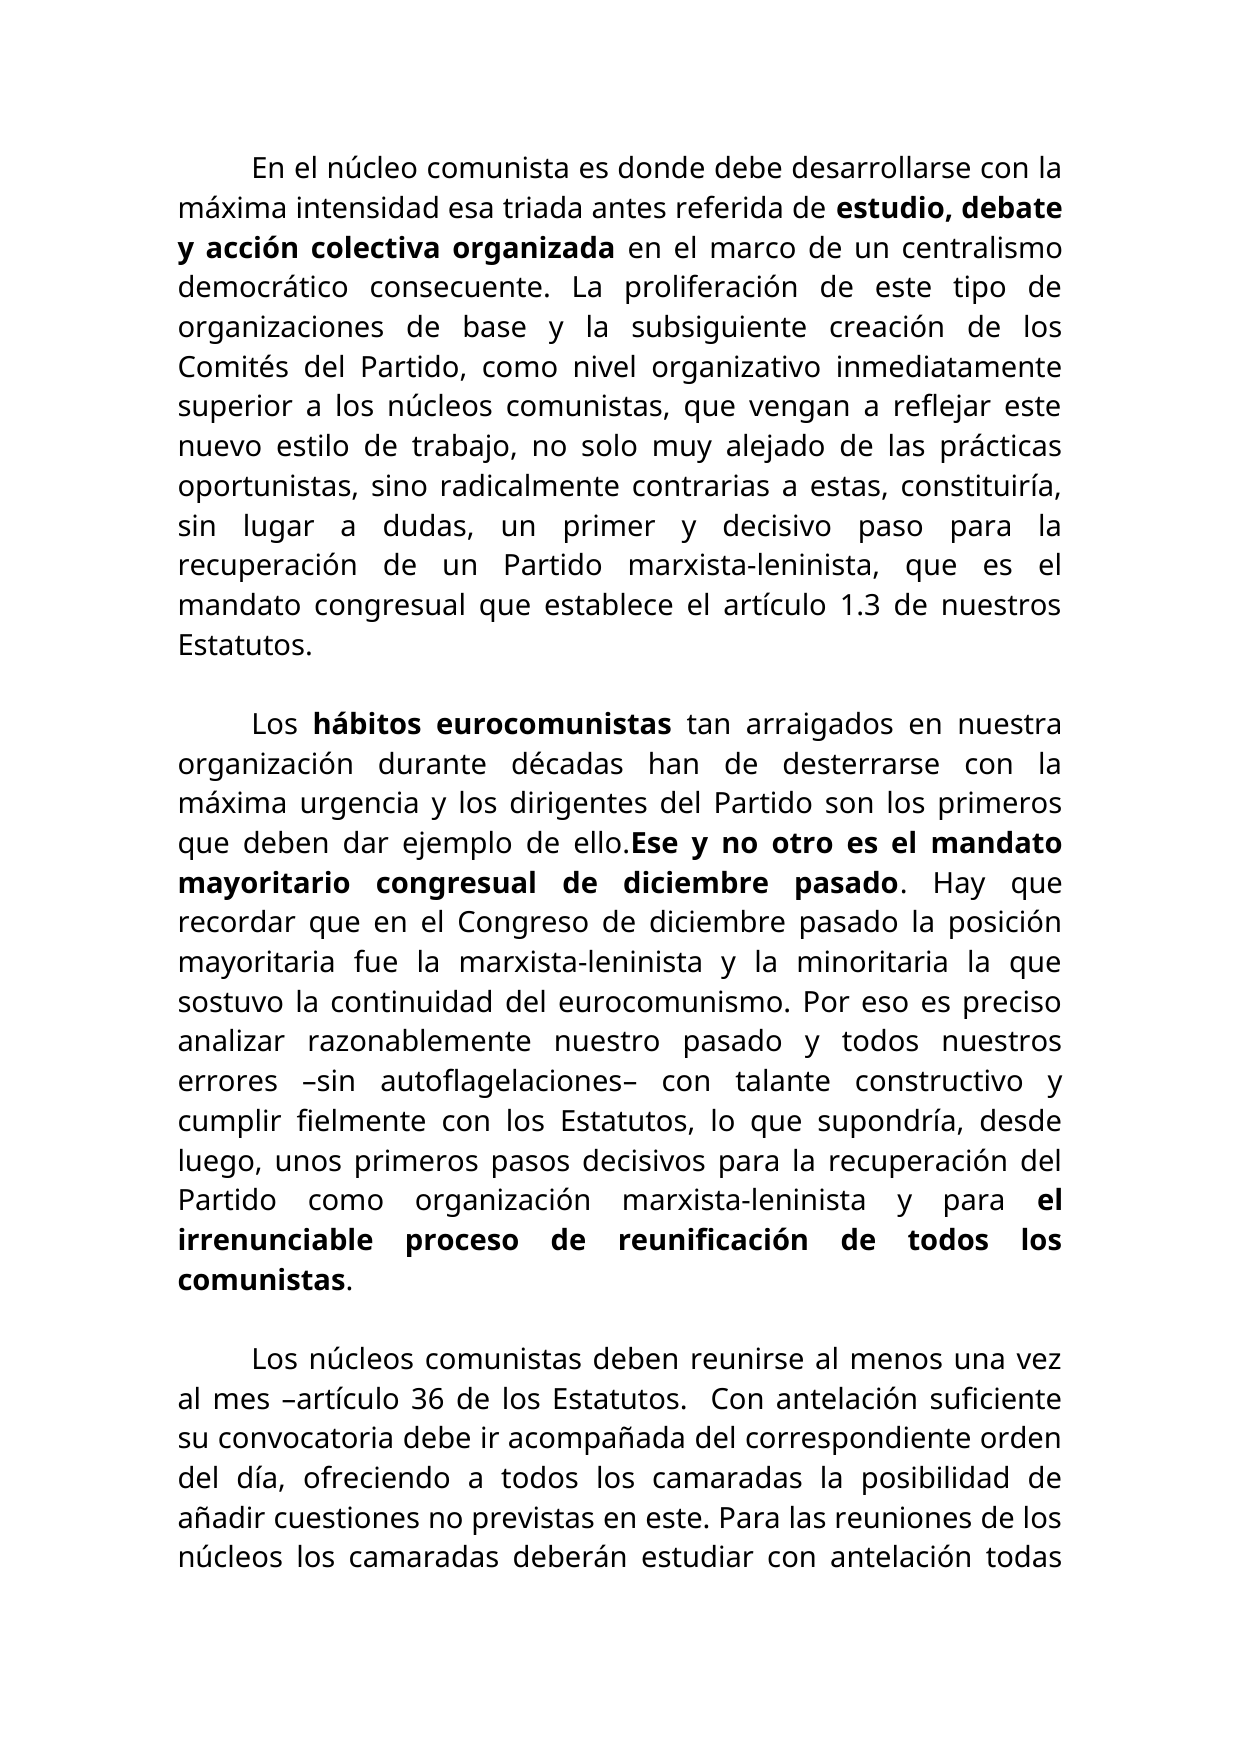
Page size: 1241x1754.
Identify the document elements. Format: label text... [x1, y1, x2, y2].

text Los hábitos eurocomunistas tan arraigados en nuestra organización durante décadas han de desterrarse con la máxima urgencia y los dirigentes del Partido son los primeros que deben dar ejemplo de ello.Ese y no otro es el mandato mayoritario congresual de diciembre pasado. Hay que recordar que en el Congreso de diciembre pasado la posición mayoritaria fue la marxista-leninista y la minoritaria la que sostuvo la continuidad del eurocomunismo. Por eso es preciso analizar razonablemente nuestro pasado y todos nuestros errores –sin autoflagelaciones– con talante constructivo y cumplir fielmente con los Estatutos, lo que supondría, desde luego, unos primeros pasos decisivos para la recuperación del Partido como organización marxista-leninista y para el irrenunciable proceso de reunificación de todos los comunistas. [177, 703, 1063, 1298]
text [177, 1338, 1063, 1576]
text En el núcleo comunista es donde debe desarrollarse con la máxima intensidad esa triada antes referida de estudio, debate y acción colectiva organizada en el marco de un centralismo democrático consecuente. La proliferación de este tipo de organizaciones de base y la subsiguiente creación de los Comités del Partido, como nivel organizativo inmediatamente superior a los núcleos comunistas, que vengan a reflejar este nuevo estilo de trabajo, no solo muy alejado de las prácticas oportunistas, sino radicalmente contrarias a estas, constituiría, sin lugar a dudas, un primer y decisivo paso para la recuperación de un Partido marxista-leninista, que es el mandato congresual que establece el artículo 1.3 de nuestros Estatutos. [177, 148, 1063, 663]
